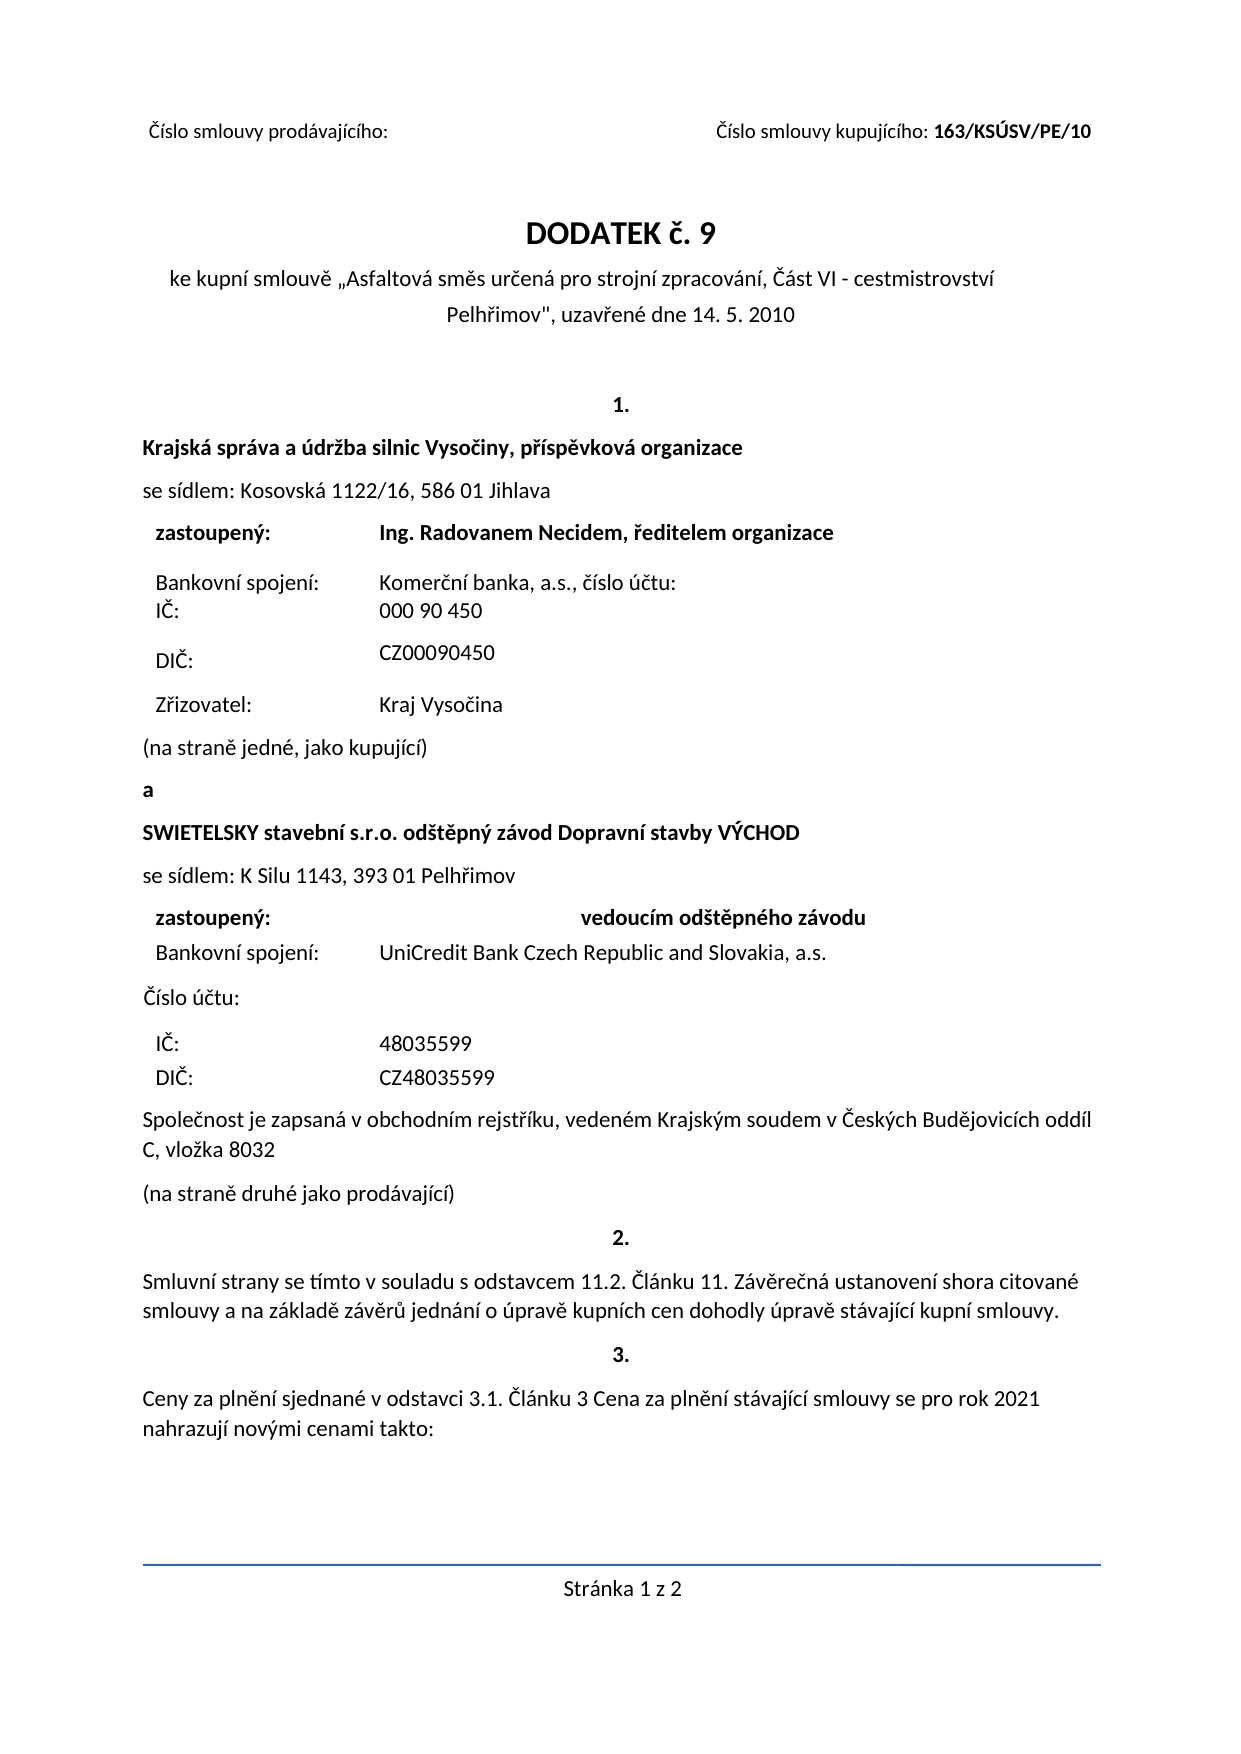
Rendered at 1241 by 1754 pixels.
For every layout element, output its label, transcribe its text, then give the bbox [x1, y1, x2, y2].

table_cell CZ48035599 [349, 1058, 1098, 1091]
table_header Ing. Radovanem Necidem, ředitelem organizace [349, 518, 1098, 554]
table_cell 000 90 450 [349, 596, 1098, 638]
table_cell DIČ: [144, 638, 349, 681]
table_cell DIČ: [144, 1058, 349, 1091]
text 2. [142, 1223, 1099, 1251]
text ke kupní smlouvě „Asfaltová směs určená pro strojní zpracování, Část VI - cestmistrovství [142, 264, 1099, 292]
table_header 48035599 [349, 1011, 1098, 1057]
table_cell Kraj Vysočina [349, 681, 1098, 718]
table_cell Bankovní spojení: [144, 554, 349, 596]
table_cell Bankovní spojení: [144, 938, 349, 983]
text 3. [142, 1340, 1099, 1368]
table_cell Komerční banka, a.s., číslo účtu: [349, 554, 1098, 596]
text (na straně druhé jako prodávající) [142, 1179, 1099, 1207]
table_cell IČ: [144, 596, 349, 638]
text Krajská správa a údržba silnic Vysočiny, příspěvková organizace [142, 433, 1099, 461]
text Ceny za plnění sjednané v odstavci 3.1. Článku 3 Cena za plnění stávající smlouvy se pro rok 2021 nahrazují novými cenami takto: [142, 1384, 1099, 1442]
table_header zastoupený: [144, 903, 349, 938]
text se sídlem: K Silu 1143, 393 01 Pelhřimov [142, 861, 1099, 889]
table_header vedoucím odštěpného závodu [349, 903, 1098, 938]
text Společnost je zapsaná v obchodním rejstříku, vedeném Krajským soudem v Českých Budějovicích oddíl C, vložka 8032 [142, 1106, 1099, 1163]
text Pelhřimov", uzavřené dne 14. 5. 2010 [142, 300, 1099, 328]
table_header IČ: [144, 1011, 349, 1057]
text DODATEK č. 9 [142, 212, 1099, 253]
text se sídlem: Kosovská 1122/16, 586 01 Jihlava [142, 476, 1099, 504]
table_header zastoupený: [144, 518, 349, 554]
table_cell UniCredit Bank Czech Republic and Slovakia, a.s. [349, 938, 1098, 983]
text (na straně jedné, jako kupující) [142, 733, 1099, 761]
text Smluvní strany se tímto v souladu s odstavcem 11.2. Článku 11. Závěrečná ustanovení shora citované smlouvy a na základě závěrů jednání o úpravě kupních cen dohodly úpravě stávající kupní smlouvy. [142, 1267, 1099, 1324]
table_cell CZ00090450 [349, 638, 1098, 681]
text Číslo účtu: [143, 983, 1099, 1011]
table_cell Zřizovatel: [144, 681, 349, 718]
text SWIETELSKY stavební s.r.o. odštěpný závod Dopravní stavby VÝCHOD [142, 818, 1099, 846]
text a [142, 776, 1099, 803]
text 1. [142, 391, 1099, 418]
